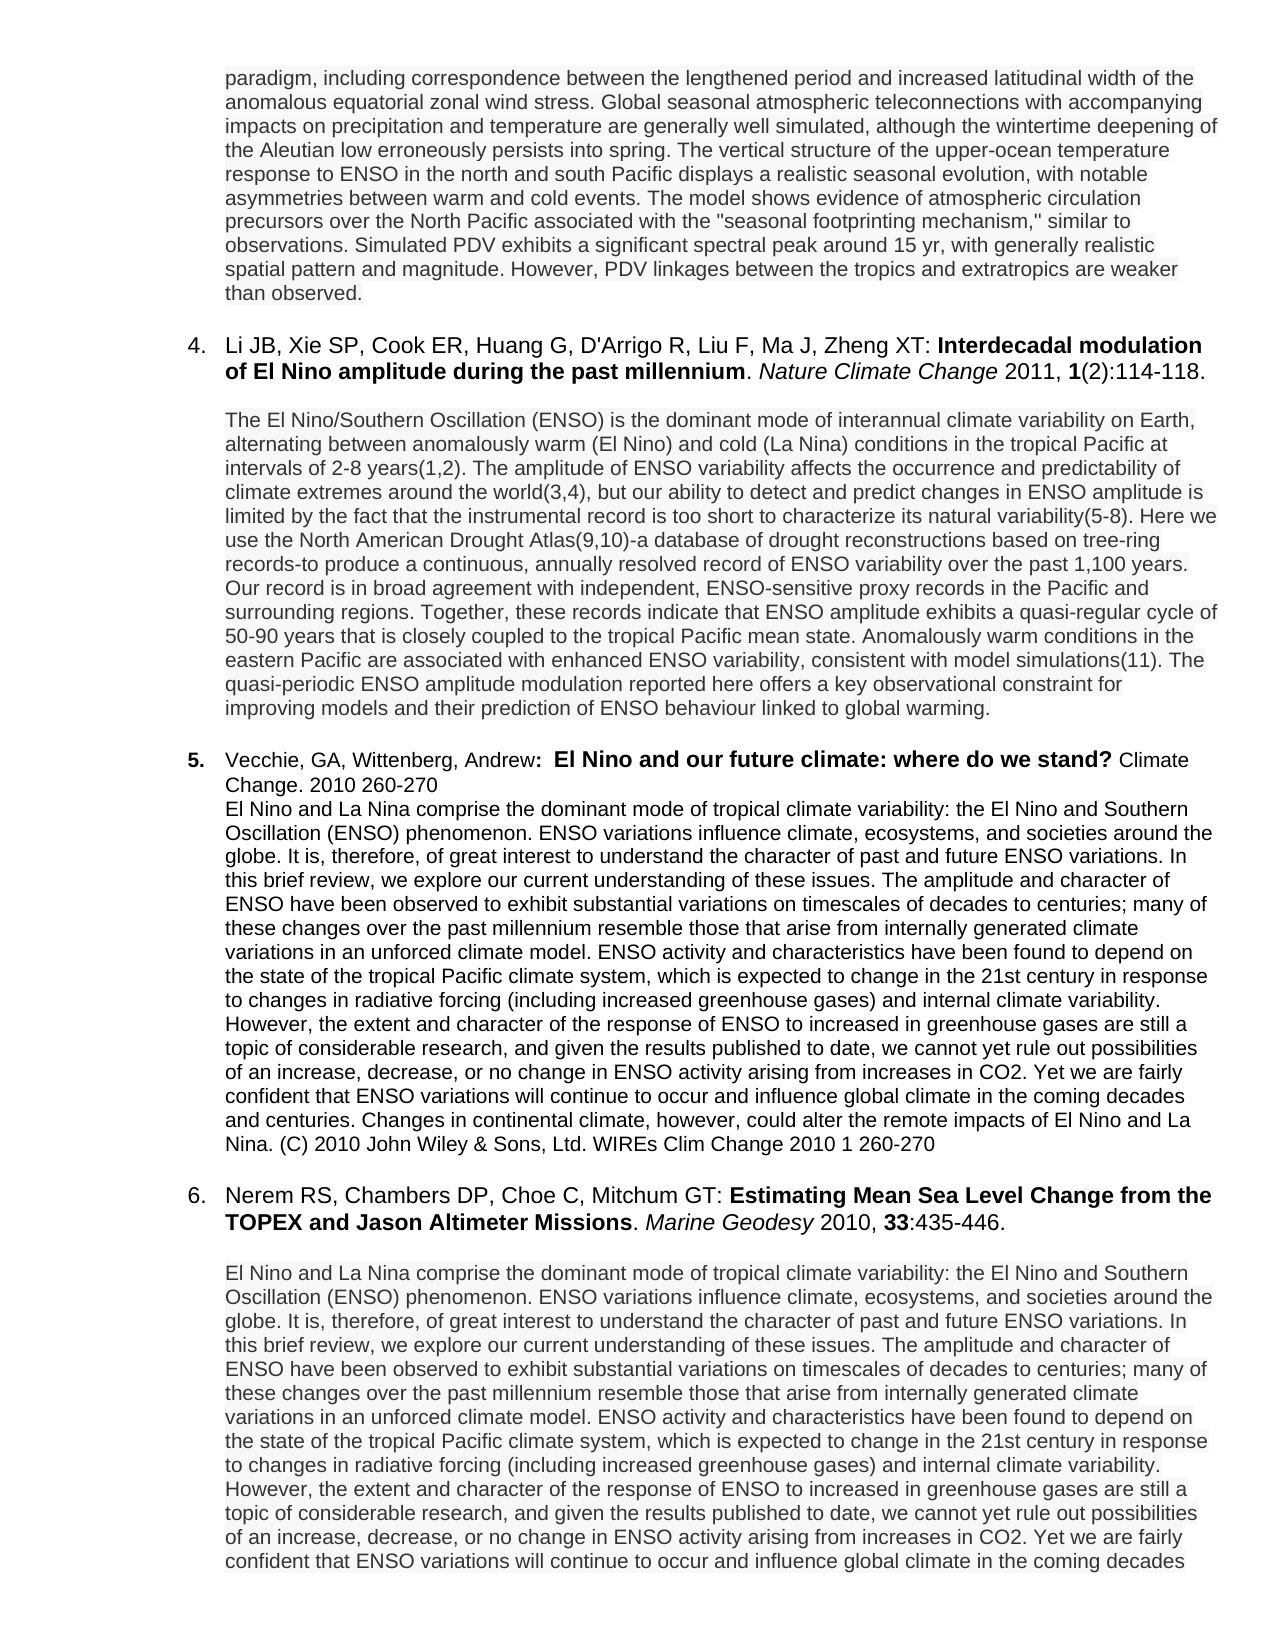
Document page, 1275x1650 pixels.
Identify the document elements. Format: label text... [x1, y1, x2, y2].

list Li JB, Xie SP, Cook ER, Huang G, D'Arrigo R, Liu F, Ma J, Zheng XT: Interdecadal modulation of El Nino amplitude during the past millennium. Nature Climate Change 2011, 1(2):114-118. [187, 332, 1219, 384]
list Nerem RS, Chambers DP, Choe C, Mitchum GT: Estimating Mean Sea Level Change from the TOPEX and Jason Altimeter Missions. Marine Geodesy 2010, 33:435-446. [187, 1182, 1219, 1235]
list Vecchie, GA, Wittenberg, Andrew: El Nino and our future climate: where do we stand? Climate Change. 2010 260-270 [187, 746, 1219, 796]
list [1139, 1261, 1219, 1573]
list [225, 66, 1219, 305]
